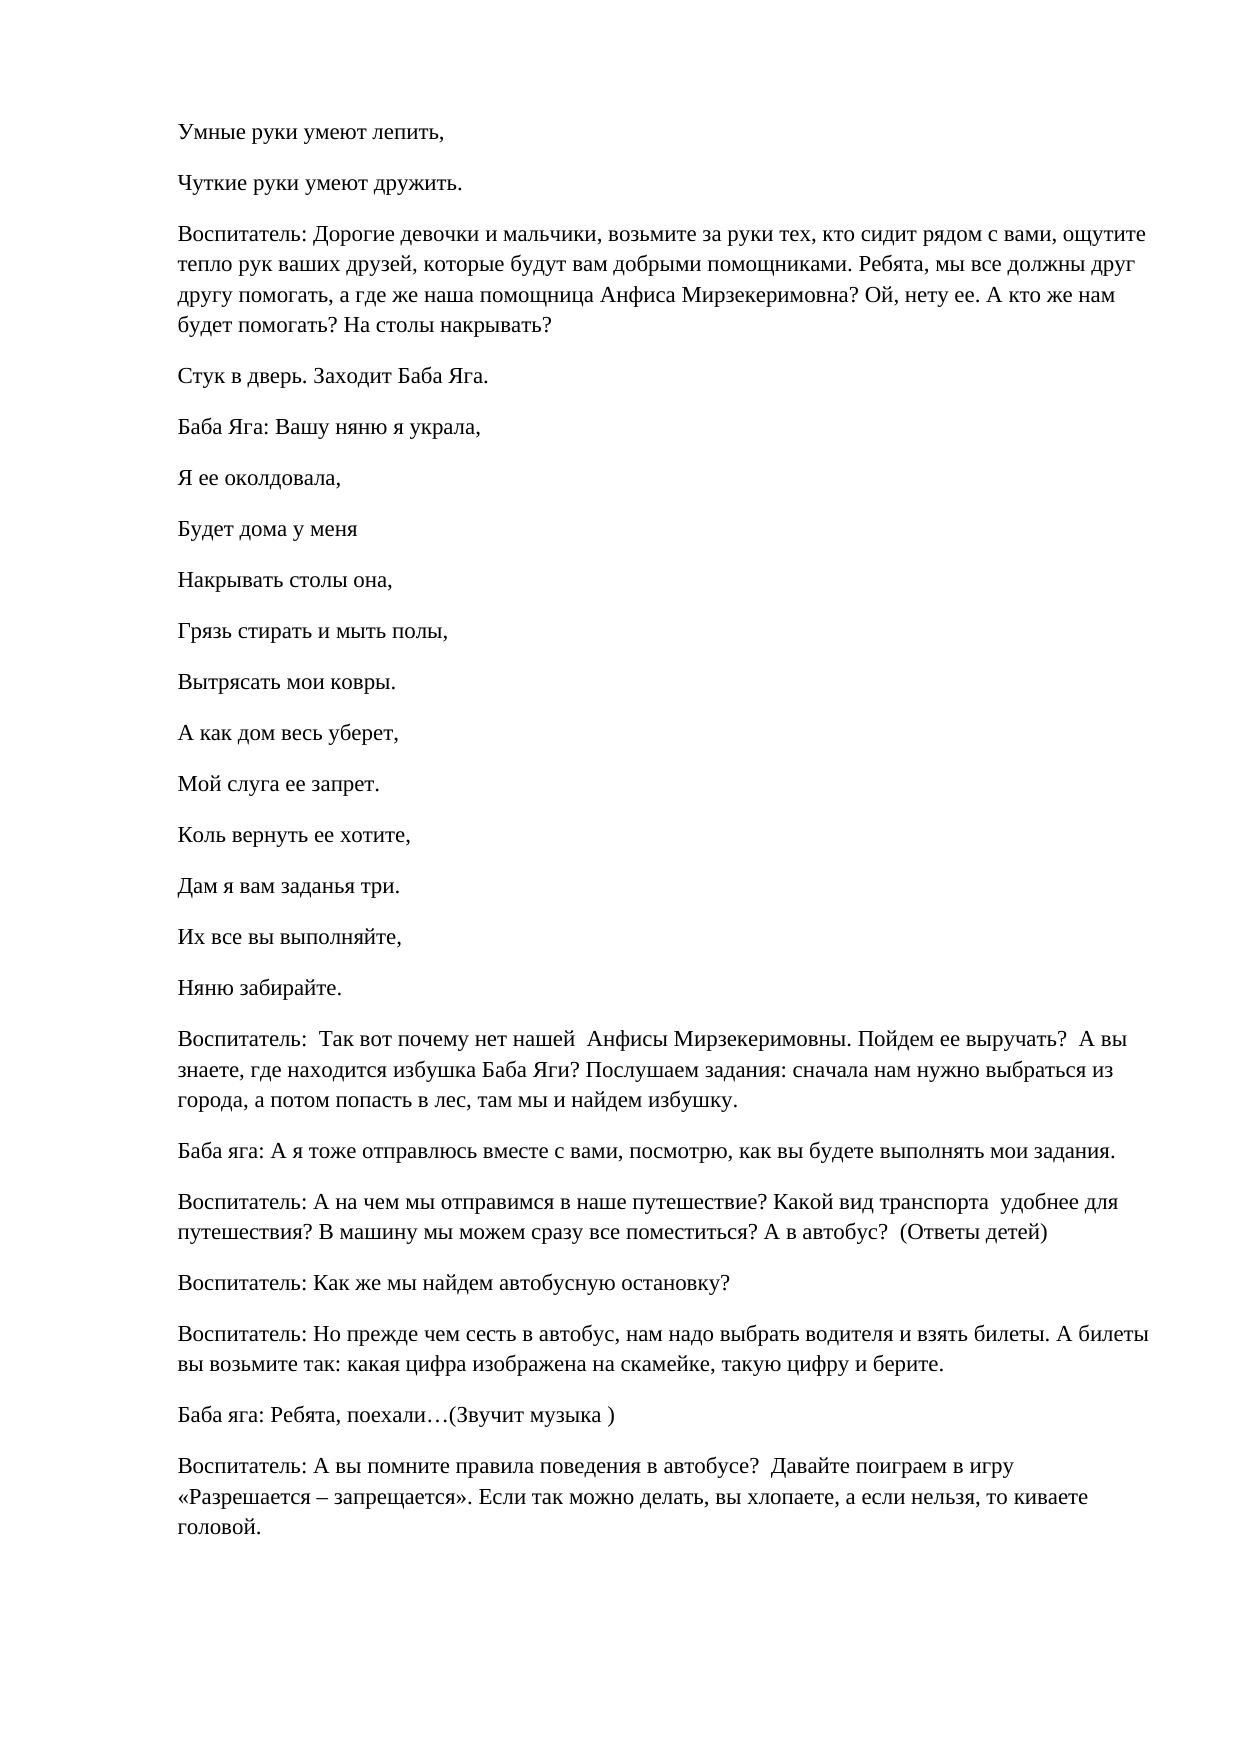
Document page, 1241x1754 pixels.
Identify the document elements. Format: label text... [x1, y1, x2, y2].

text Баба яга: А я тоже отправлюсь вместе с вами, посмотрю, как вы будете выполнять мои задания. [177, 1137, 1152, 1163]
text Чуткие руки умеют дружить. [177, 169, 1152, 196]
text Я ее околдовала, [177, 464, 1152, 490]
text Воспитатель: Дорогие девочки и мальчики, возьмите за руки тех, кто сидит рядом с вами, ощутите тепло рук ваших друзей, которые будут вам добрыми помощниками. Ребята, мы все должны друг другу помогать, а где же наша помощница Анфиса Мирзекеримовна? Ой, нету ее. А кто же нам будет помогать? На столы накрывать? [177, 220, 1152, 337]
text Стук в дверь. Заходит Баба Яга. [177, 362, 1152, 388]
text Воспитатель: А вы помните правила поведения в автобусе? Давайте поиграем в игру «Разрешается – запрещается». Если так можно делать, вы хлопаете, а если нельзя, то киваете головой. [177, 1452, 1152, 1539]
text Няню забирайте. [177, 974, 1152, 1001]
text Воспитатель: Как же мы найдем автобусную остановку? [177, 1269, 1152, 1296]
text Воспитатель: А на чем мы отправимся в наше путешествие? Какой вид транспорта удобнее для путешествия? В машину мы можем сразу все поместиться? А в автобус? (Ответы детей) [177, 1188, 1152, 1244]
text Умные руки умеют лепить, [177, 118, 1152, 144]
text Воспитатель: Но прежде чем сесть в автобус, нам надо выбрать водителя и взять билеты. А билеты вы возьмите так: какая цифра изображена на скамейке, такую цифру и берите. [177, 1320, 1152, 1377]
text Коль вернуть ее хотите, [177, 821, 1152, 848]
text Баба Яга: Вашу няню я украла, [177, 413, 1152, 439]
text Воспитатель: Так вот почему нет нашей Анфисы Мирзекеримовны. Пойдем ее выручать? А вы знаете, где находится избушка Баба Яги? Послушаем задания: сначала нам нужно выбраться из города, а потом попасть в лес, там мы и найдем избушку. [177, 1025, 1152, 1112]
text Вытрясать мои ковры. [177, 668, 1152, 694]
text Их все вы выполняйте, [177, 923, 1152, 950]
text Будет дома у меня [177, 515, 1152, 541]
text Баба яга: Ребята, поехали…(Звучит музыка ) [177, 1401, 1152, 1428]
text Накрывать столы она, [177, 566, 1152, 592]
text Мой слуга ее запрет. [177, 770, 1152, 797]
text А как дом весь уберет, [177, 719, 1152, 746]
text Грязь стирать и мыть полы, [177, 617, 1152, 643]
text Дам я вам заданья три. [177, 872, 1152, 899]
